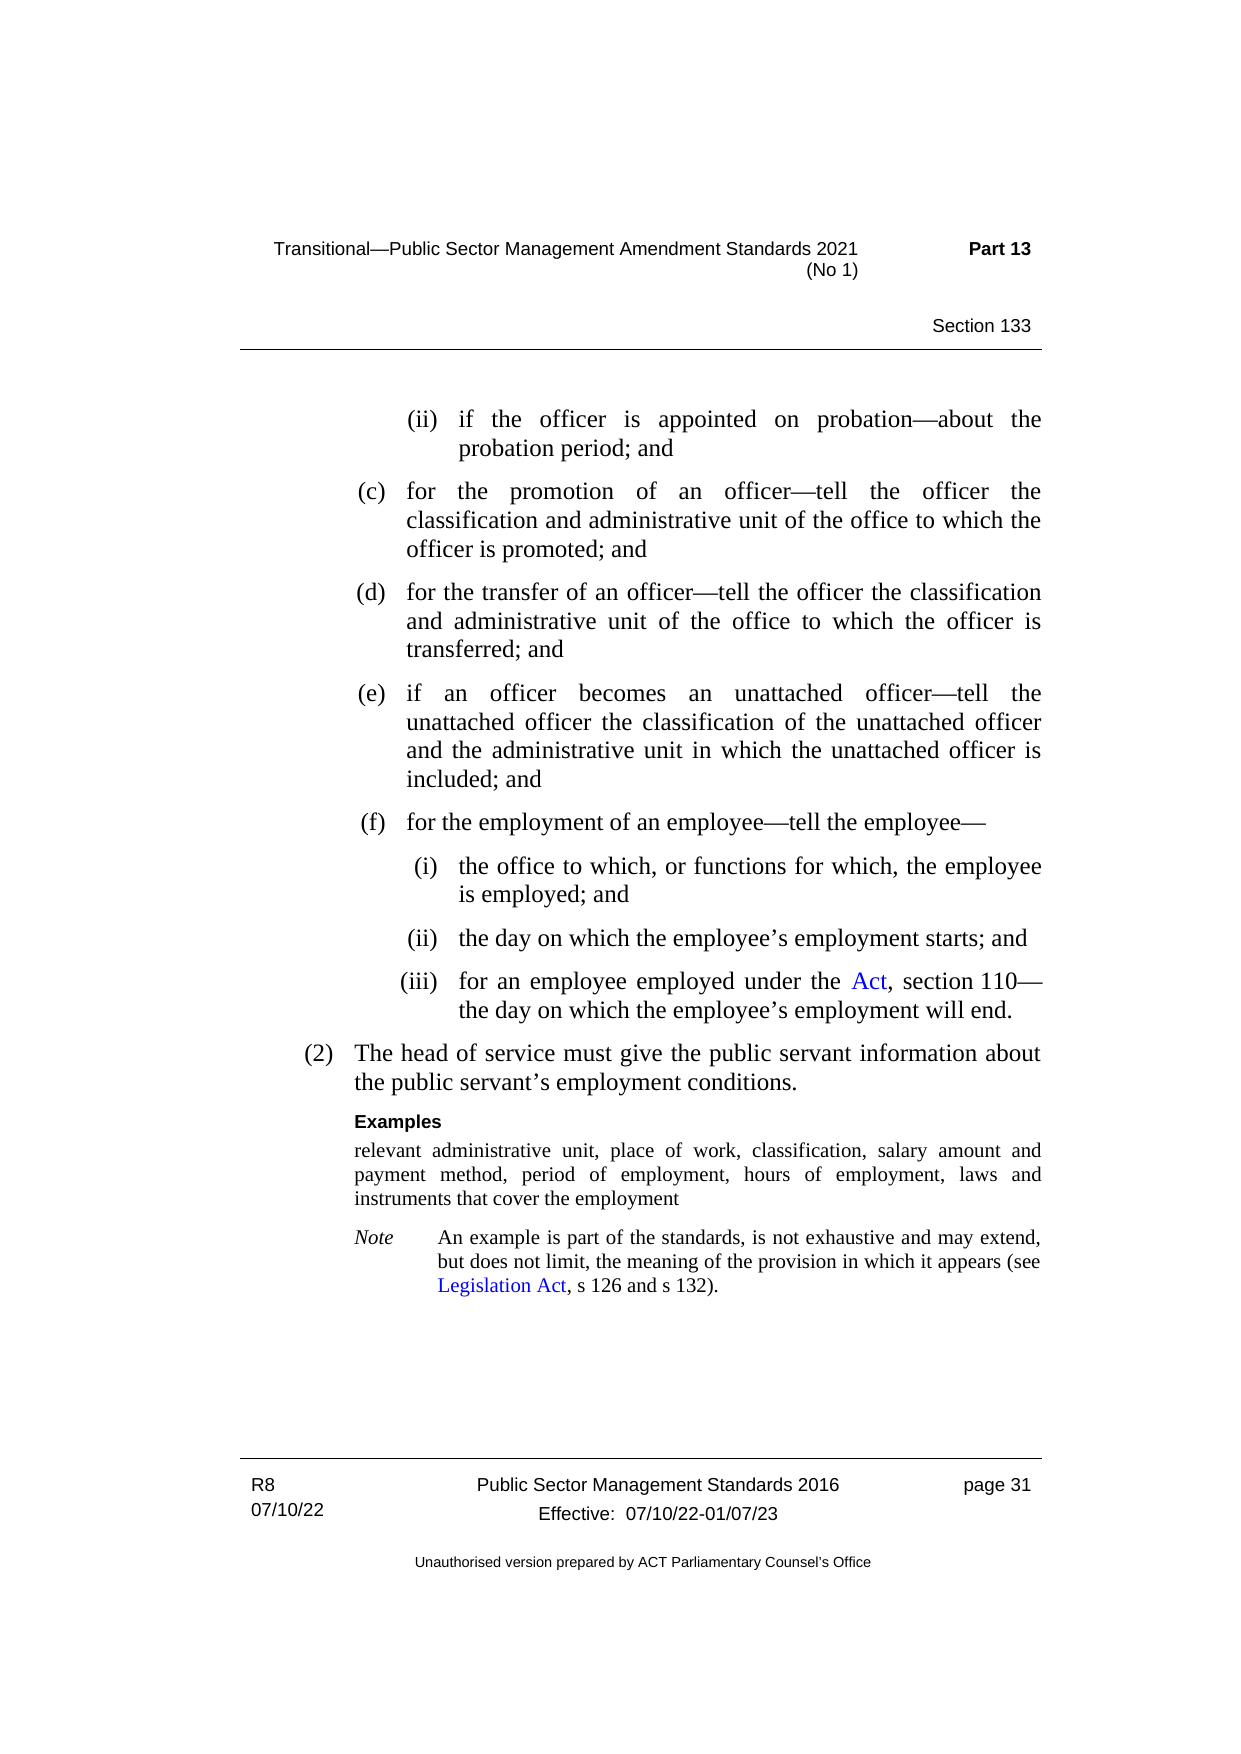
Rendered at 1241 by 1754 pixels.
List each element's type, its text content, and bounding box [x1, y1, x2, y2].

text (i) the office to which, or functions for which, the employee is employed; and [239, 851, 1042, 908]
text (ii) if the officer is appointed on probation—about the probation period; and [239, 404, 1042, 462]
text (d) for the transfer of an officer—tell the officer the classification and administrative unit of the office to which the officer is transferred; and [239, 577, 1042, 663]
text relevant administrative unit, place of work, classification, salary amount and payment method, period of employment, hours of employment, laws and instruments that cover the employment [354, 1138, 1042, 1210]
text Note An example is part of the standards, is not exhaustive and may extend, but does not limit, the meaning of the provision in which it appears (see Legislation Act, s 126 and s 132). [354, 1225, 1042, 1297]
text (iii) for an employee employed under the Act, section 110—the day on which the employee’s employment will end. [239, 966, 1042, 1024]
text (ii) the day on which the employee’s employment starts; and [239, 923, 1042, 952]
text Examples [354, 1110, 1042, 1132]
text (e) if an officer becomes an unattached officer—tell the unattached officer the classification of the unattached officer and the administrative unit in which the unattached officer is included; and [239, 678, 1042, 793]
text (c) for the promotion of an officer—tell the officer the classification and administrative unit of the office to which the officer is promoted; and [239, 476, 1042, 562]
text (f) for the employment of an employee—tell the employee— [239, 807, 1042, 836]
text (2) The head of service must give the public servant information about the public servant’s employment conditions. [239, 1038, 1042, 1096]
